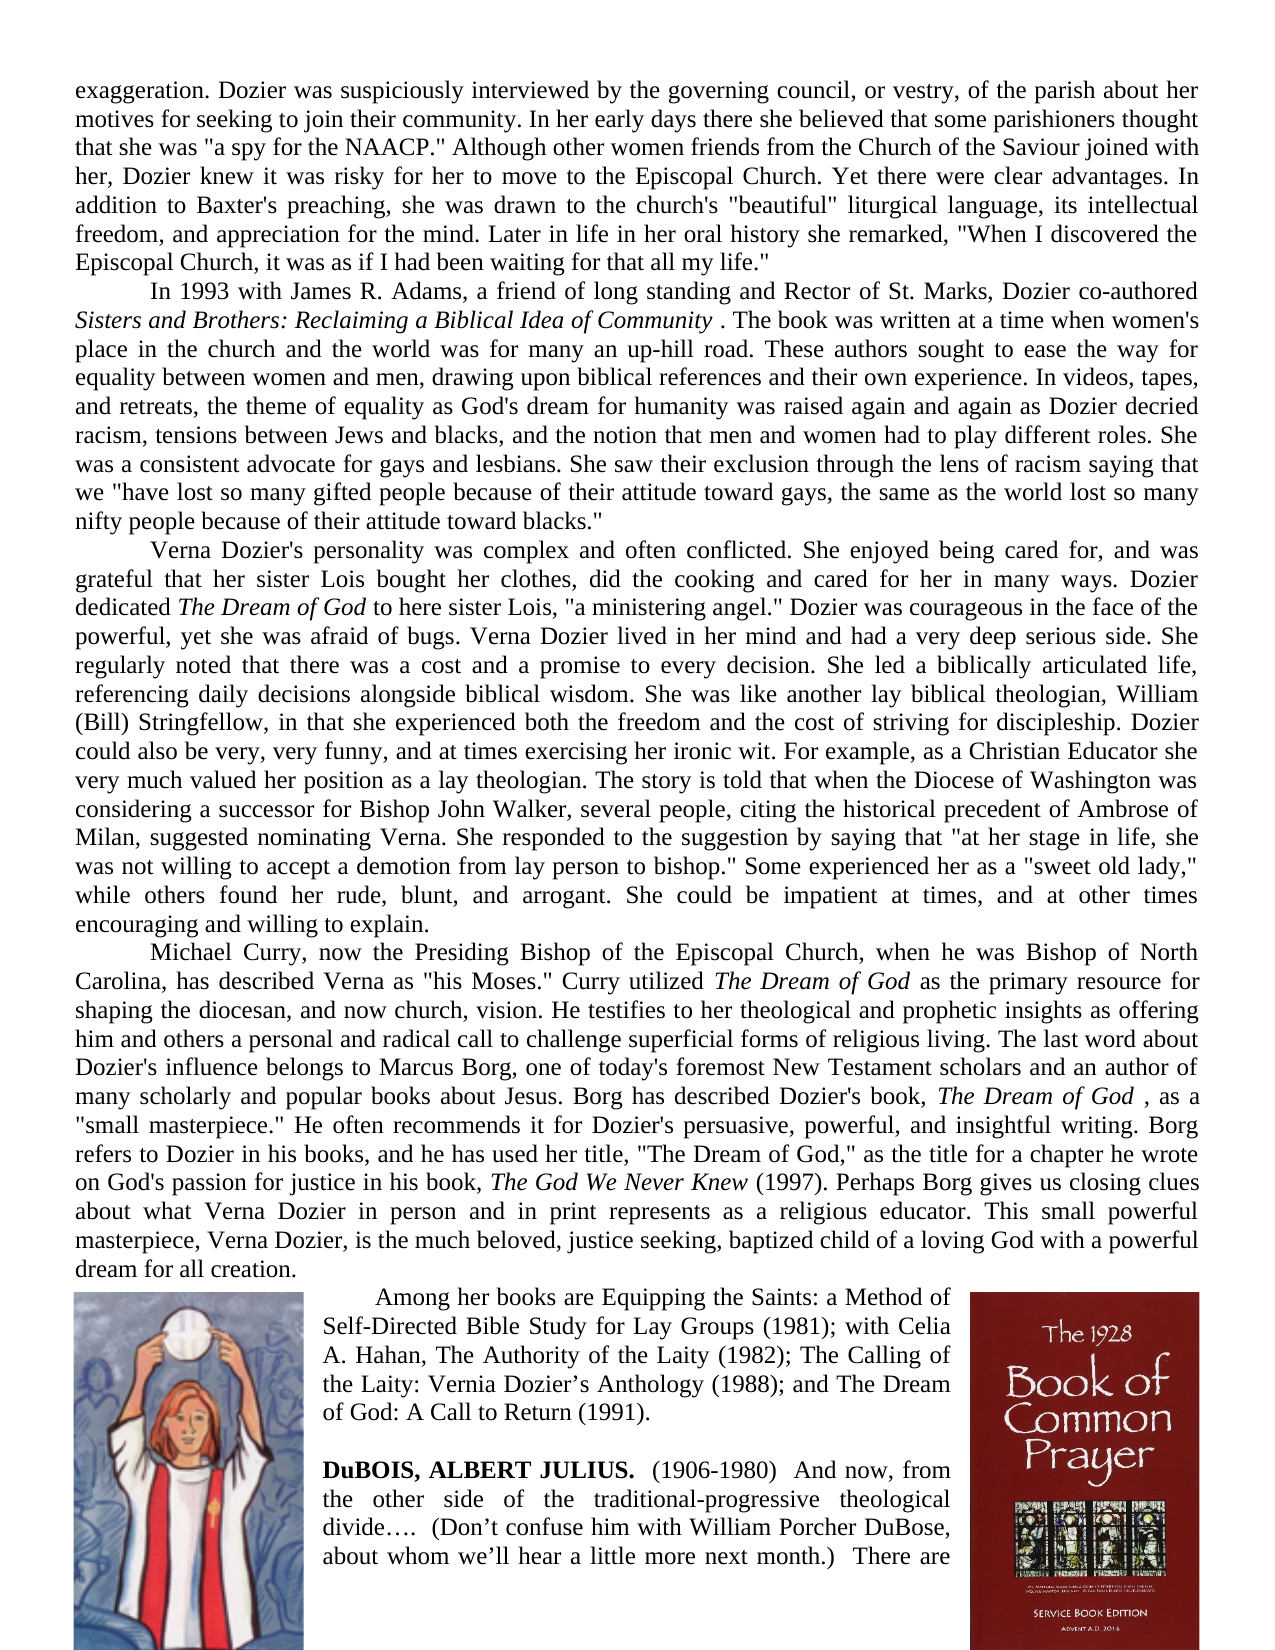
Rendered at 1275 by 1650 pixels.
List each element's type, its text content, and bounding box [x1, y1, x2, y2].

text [75, 75, 1200, 276]
text Verna Dozier's personality was complex and often conflicted. She enjoyed being cared for, and was grateful that her sister Lois bought her clothes, did the cooking and cared for her in many ways. Dozier dedicated The Dream of God to here sister Lois, "a ministering angel." Dozier was courageous in the face of the powerful, yet she was afraid of bugs. Verna Dozier lived in her mind and had a very deep serious side. She regularly noted that there was a cost and a promise to every decision. She led a biblically articulated life, referencing daily decisions alongside biblical wisdom. She was like another lay biblical theologian, William (Bill) Stringfellow, in that she experienced both the freedom and the cost of striving for discipleship. Dozier could also be very, very funny, and at times exercising her ironic wit. For example, as a Christian Educator she very much valued her position as a lay theologian. The story is told that when the Diocese of Washington was considering a successor for Bishop John Walker, several people, citing the historical precedent of Ambrose of Milan, suggested nominating Verna. She responded to the suggestion by saying that "at her stage in life, she was not willing to accept a demotion from lay person to bishop." Some experienced her as a "sweet old lady," while others found her rude, blunt, and arrogant. She could be impatient at times, and at other times encouraging and willing to explain. [75, 535, 1200, 937]
picture [970, 1292, 1200, 1650]
text In 1993 with James R. Adams, a friend of long standing and Rector of St. Marks, Dozier co-authored Sisters and Brothers: Reclaiming a Biblical Idea of Community . The book was written at a time when women's place in the church and the world was for many an up-hill road. These authors sought to ease the way for equality between women and men, drawing upon biblical references and their own experience. In videos, tapes, and retreats, the theme of equality as God's dream for humanity was raised again and again as Dozier decried racism, tensions between Jews and blacks, and the notion that men and women had to play different roles. She was a consistent advocate for gays and lesbians. She saw their exclusion through the lens of racism saying that we "have lost so many gifted people because of their attitude toward gays, the same as the world lost so many nifty people because of their attitude toward blacks." [75, 276, 1200, 535]
text Among her books are Equipping the Saints: a Method of Self-Directed Bible Study for Lay Groups (1981); with Celia A. Hahan, The Authority of the Laity (1982); The Calling of the Laity: Vernia Dozier’s Anthology (1988); and The Dream of God: A Call to Return (1991). [75, 1282, 1200, 1426]
picture [73, 1292, 304, 1650]
text Michael Curry, now the Presiding Bishop of the Episcopal Church, when he was Bishop of North Carolina, has described Verna as "his Moses." Curry utilized The Dream of God as the primary resource for shaping the diocesan, and now church, vision. He testifies to her theological and prophetic insights as offering him and others a personal and radical call to challenge superficial forms of religious living. The last word about Dozier's influence belongs to Marcus Borg, one of today's foremost New Testament scholars and an author of many scholarly and popular books about Jesus. Borg has described Dozier's book, The Dream of God , as a "small masterpiece." He often recommends it for Dozier's persuasive, powerful, and insightful writing. Borg refers to Dozier in his books, and he has used her title, "The Dream of God," as the title for a chapter he wrote on God's passion for justice in his book, The God We Never Knew (1997). Perhaps Borg gives us closing clues about what Verna Dozier in person and in print represents as a religious educator. This small powerful masterpiece, Verna Dozier, is the much beloved, justice seeking, baptized child of a loving God with a powerful dream for all creation. [75, 937, 1200, 1282]
